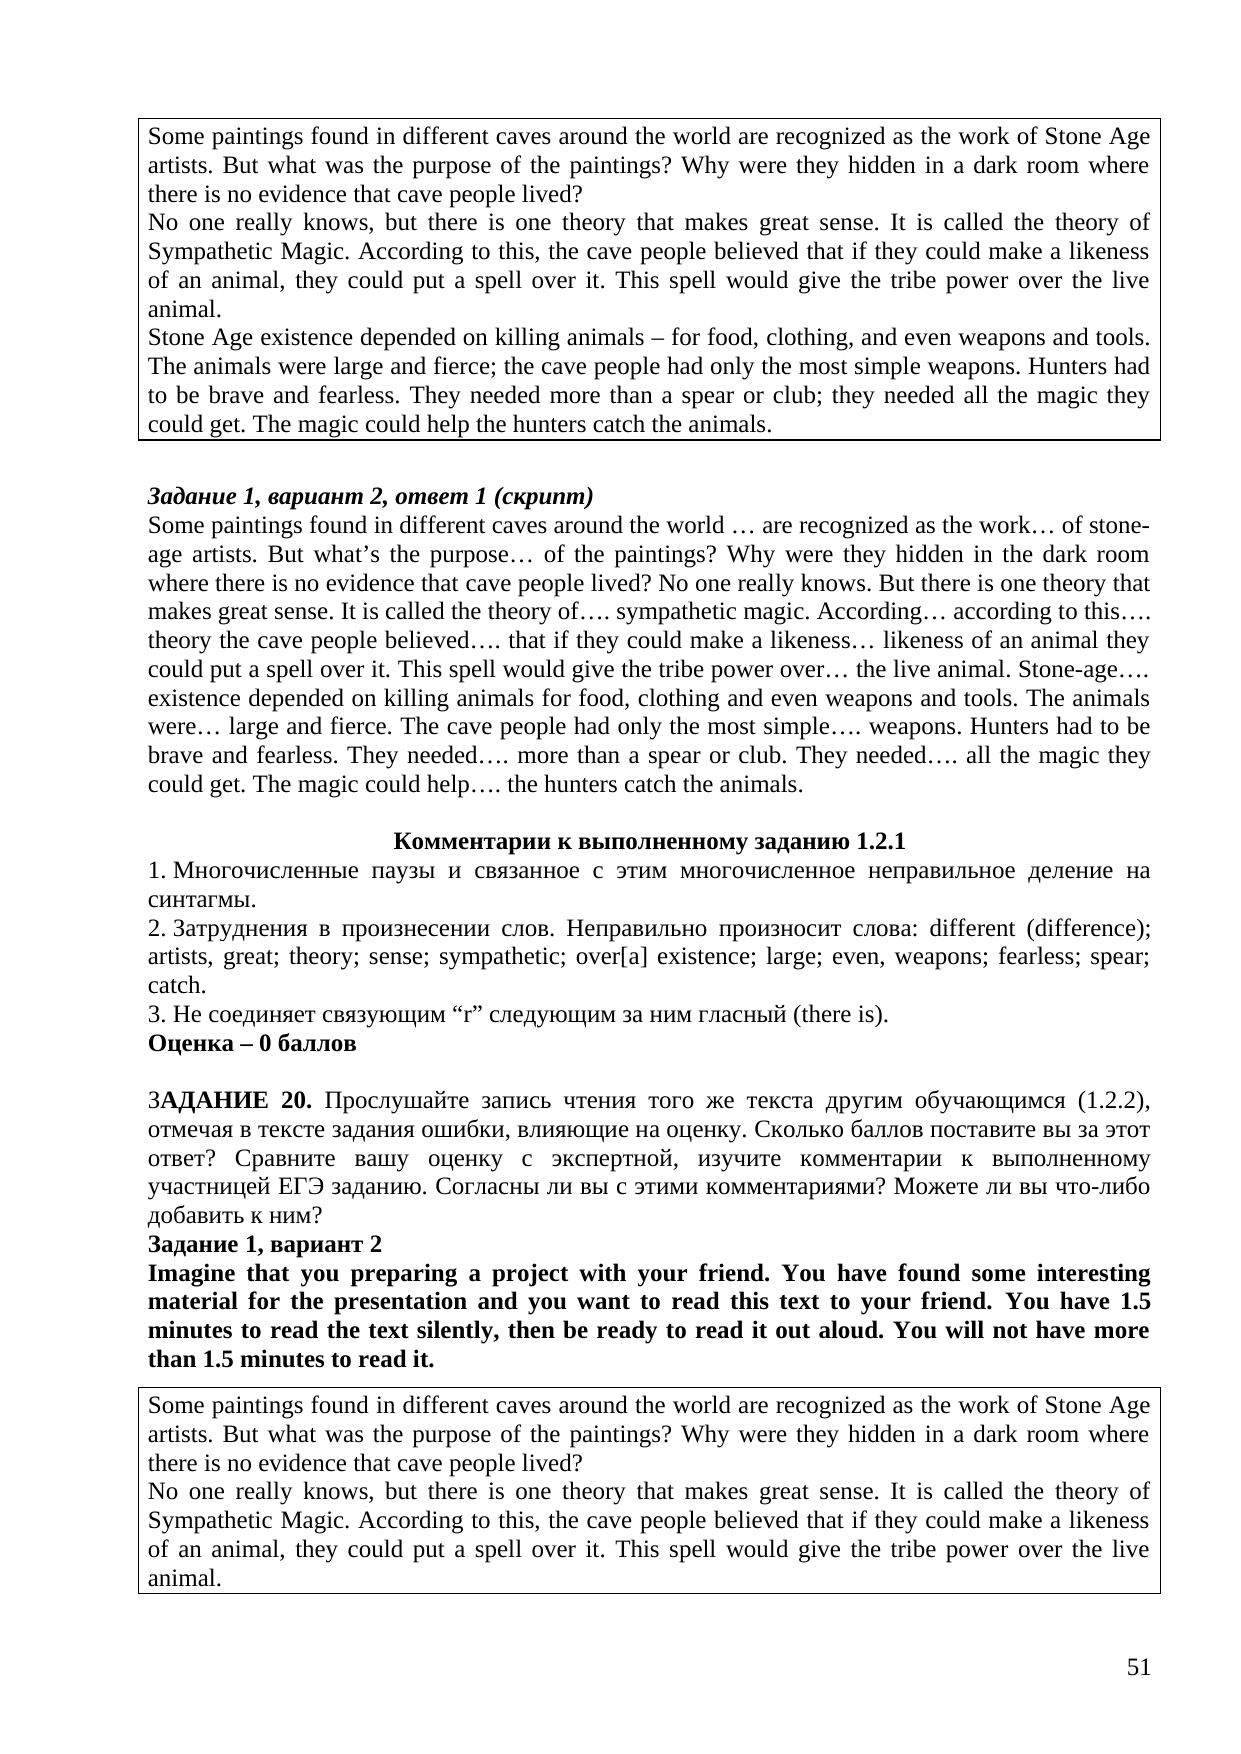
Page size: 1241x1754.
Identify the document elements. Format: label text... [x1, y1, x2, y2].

text Some paintings found in different caves around the world are recognized as the work of Stone Age artists. But what was the purpose of the paintings? Why were they hidden in a dark room where there is no evidence that cave people lived? [139, 1388, 1160, 1473]
text Задание 1, вариант 2, ответ 1 (скрипт) [148, 481, 1152, 510]
text ЗАДАНИЕ 20. Прослушайте запись чтения того же текста другим обучающимся (1.2.2), отмечая в тексте задания ошибки, влияющие на оценку. Сколько баллов поставите вы за этот ответ? Сравните вашу оценку с экспертной, изучите комментарии к выполненному участницей ЕГЭ заданию. Согласны ли вы с этими комментариями? Можете ли вы что-либо добавить к ним? [148, 1085, 1152, 1229]
text Задание 1, вариант 2 [148, 1229, 1152, 1258]
text 2. Затруднения в произнесении слов. Неправильно произносит слова: different (difference); artists, great; theory; sense; sympathetic; over[a] existence; large; even, weapons; fearless; spear; catch. [148, 913, 1152, 999]
text Комментарии к выполненному заданию 1.2.1 [148, 826, 1152, 855]
text 3. Не соединяет связующим “r” следующим за ним гласный (there is). [148, 999, 1152, 1028]
text Imagine that you preparing a project with your friend. You have found some interesting material for the presentation and you want to read this text to your friend. You have 1.5 minutes to read the text silently, then be ready to read it out aloud. You will not have more than 1.5 minutes to read it. [148, 1258, 1152, 1373]
text Stone Age existence depended on killing animals – for food, clothing, and even weapons and tools. The animals were large and fierce; the cave people had only the most simple weapons. Hunters had to be brave and fearless. They needed more than a spear or club; they needed all the magic they could get. The magic could help the hunters catch the animals. [139, 319, 1160, 439]
text Some paintings found in different caves around the world are recognized as the work of Stone Age artists. But what was the purpose of the paintings? Why were they hidden in a dark room where there is no evidence that cave people lived? [139, 119, 1160, 204]
text No one really knows, but there is one theory that makes great sense. It is called the theory of Sympathetic Magic. According to this, the cave people believed that if they could make a likeness of an animal, they could put a spell over it. This spell would give the tribe power over the live animal. [139, 1473, 1160, 1593]
text No one really knows, but there is one theory that makes great sense. It is called the theory of Sympathetic Magic. According to this, the cave people believed that if they could make a likeness of an animal, they could put a spell over it. This spell would give the tribe power over the live animal. [139, 204, 1160, 319]
text 1. Многочисленные паузы и связанное с этим многочисленное неправильное деление на синтагмы. [148, 855, 1152, 913]
text Some paintings found in different caves around the world … are recognized as the work… of stone-age artists. But what’s the purpose… of the paintings? Why were they hidden in the dark room where there is no evidence that сave people lived? No one really knows. But there is one theory that makes great sense. It is called the theory of…. sympathetic magic. According… according to this…. theory the cave people believed…. that if they could make a likeness… likeness of an animal they could put a spell over it. This spell would give the tribe power over… the live animal. Stone-age…. existence depended on killing animals for food, clothing and even weapons and tools. The animals were… large and fierce. The cave people had only the most simple…. weapons. Hunters had to be brave and fearless. They needed…. more than a spear or club. They needed…. all the magic they could get. The magic could help…. the hunters catch the animals. [148, 510, 1152, 798]
text Оценка – 0 баллов [148, 1028, 1152, 1056]
